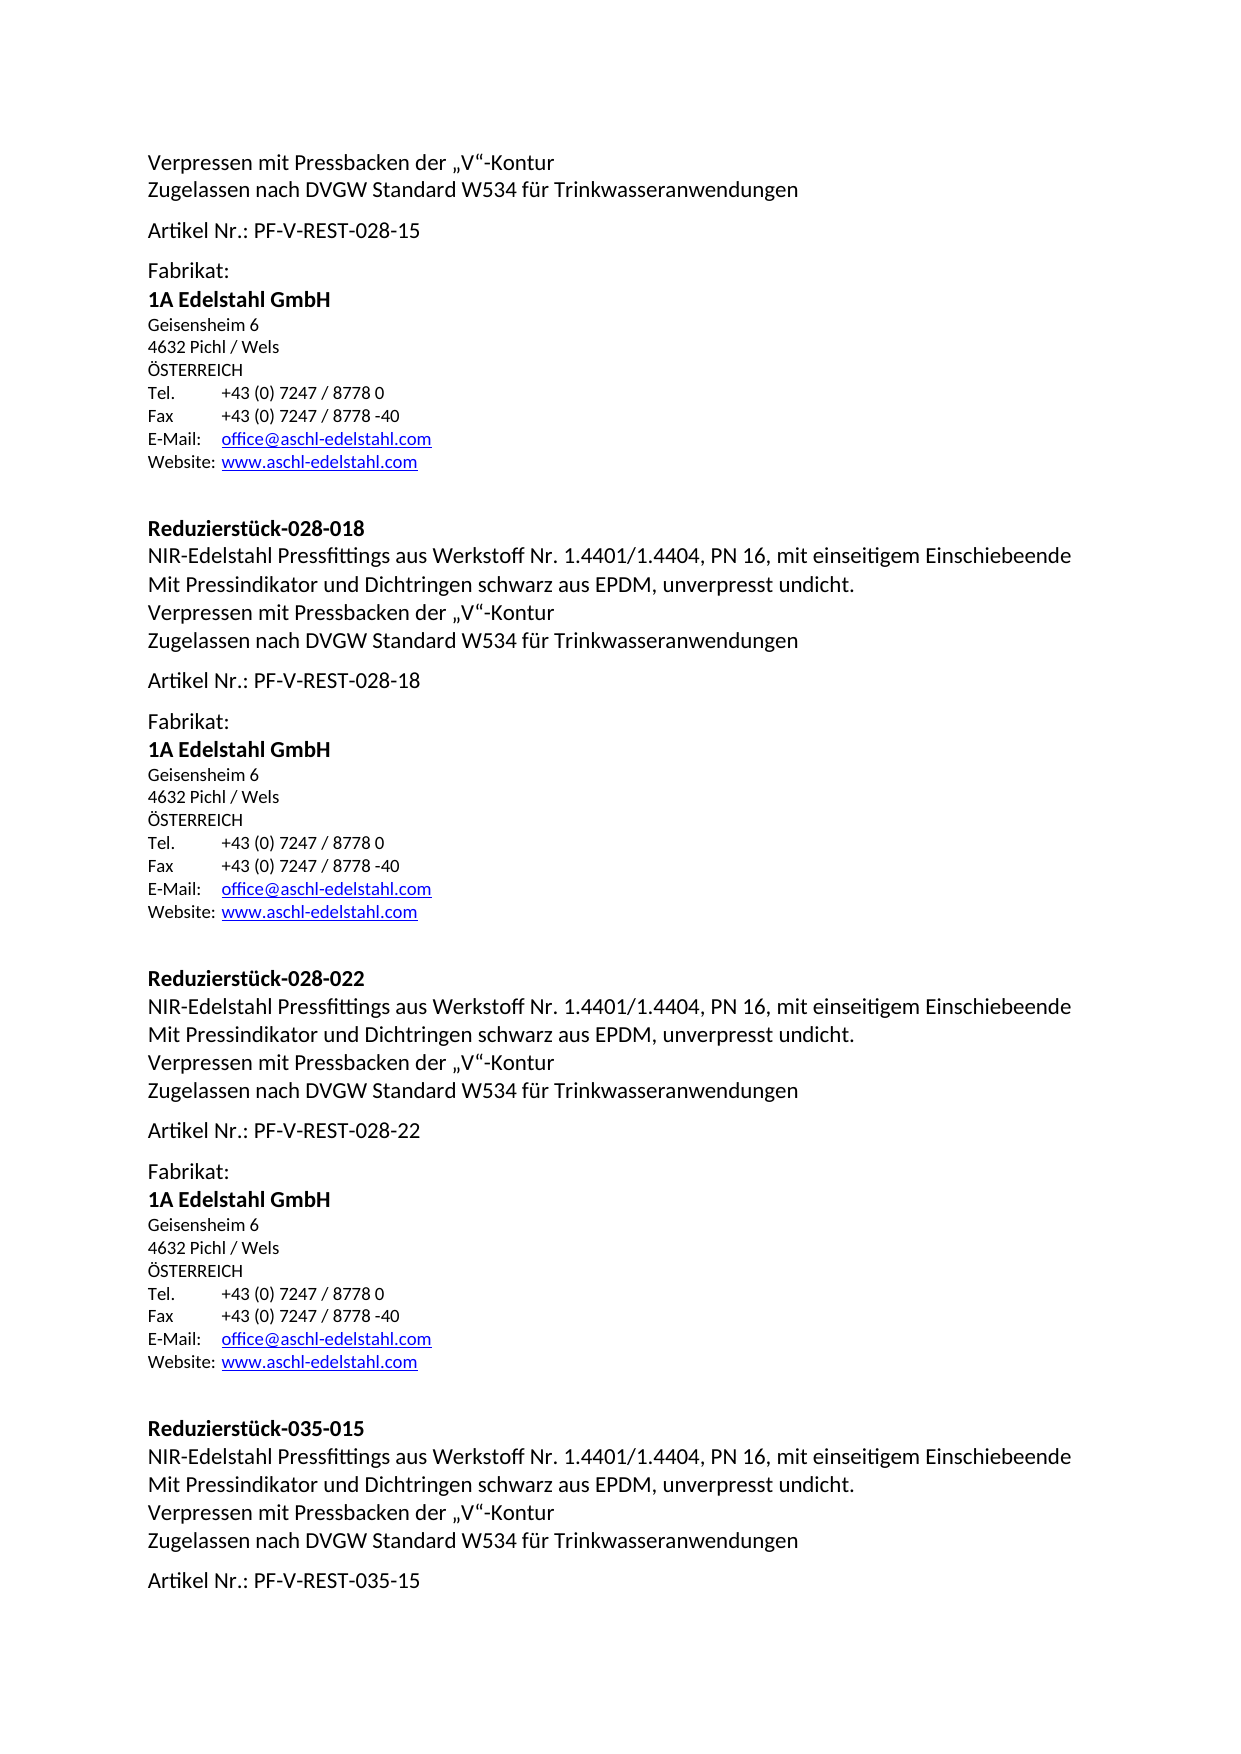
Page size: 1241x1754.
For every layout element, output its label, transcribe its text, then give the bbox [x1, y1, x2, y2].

text Artikel Nr.: PF-V-REST-028-18 [148, 666, 1093, 694]
text Reduzierstück-035-015 NIR-Edelstahl Pressfittings aus Werkstoff Nr. 1.4401/1.4404, PN 16, mit einseitigem Einschiebeende Mit Pressindikator und Dichtringen schwarz aus EPDM, unverpresst undicht. Verpressen mit Pressbacken der „V“-Kontur Zugelassen nach DVGW Standard W534 für Trinkwasseranwendungen [148, 1414, 1093, 1554]
text Artikel Nr.: PF-V-REST-035-15 [148, 1566, 1093, 1594]
text Reduzierstück-028-018 NIR-Edelstahl Pressfittings aus Werkstoff Nr. 1.4401/1.4404, PN 16, mit einseitigem Einschiebeende Mit Pressindikator und Dichtringen schwarz aus EPDM, unverpresst undicht. Verpressen mit Pressbacken der „V“-Kontur Zugelassen nach DVGW Standard W534 für Trinkwasseranwendungen [148, 514, 1093, 654]
text Artikel Nr.: PF-V-REST-028-15 [148, 216, 1093, 244]
text Reduzierstück-028-022 NIR-Edelstahl Pressfittings aus Werkstoff Nr. 1.4401/1.4404, PN 16, mit einseitigem Einschiebeende Mit Pressindikator und Dichtringen schwarz aus EPDM, unverpresst undicht. Verpressen mit Pressbacken der „V“-Kontur Zugelassen nach DVGW Standard W534 für Trinkwasseranwendungen [148, 964, 1093, 1104]
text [148, 148, 1093, 204]
text Artikel Nr.: PF-V-REST-028-22 [148, 1116, 1093, 1144]
